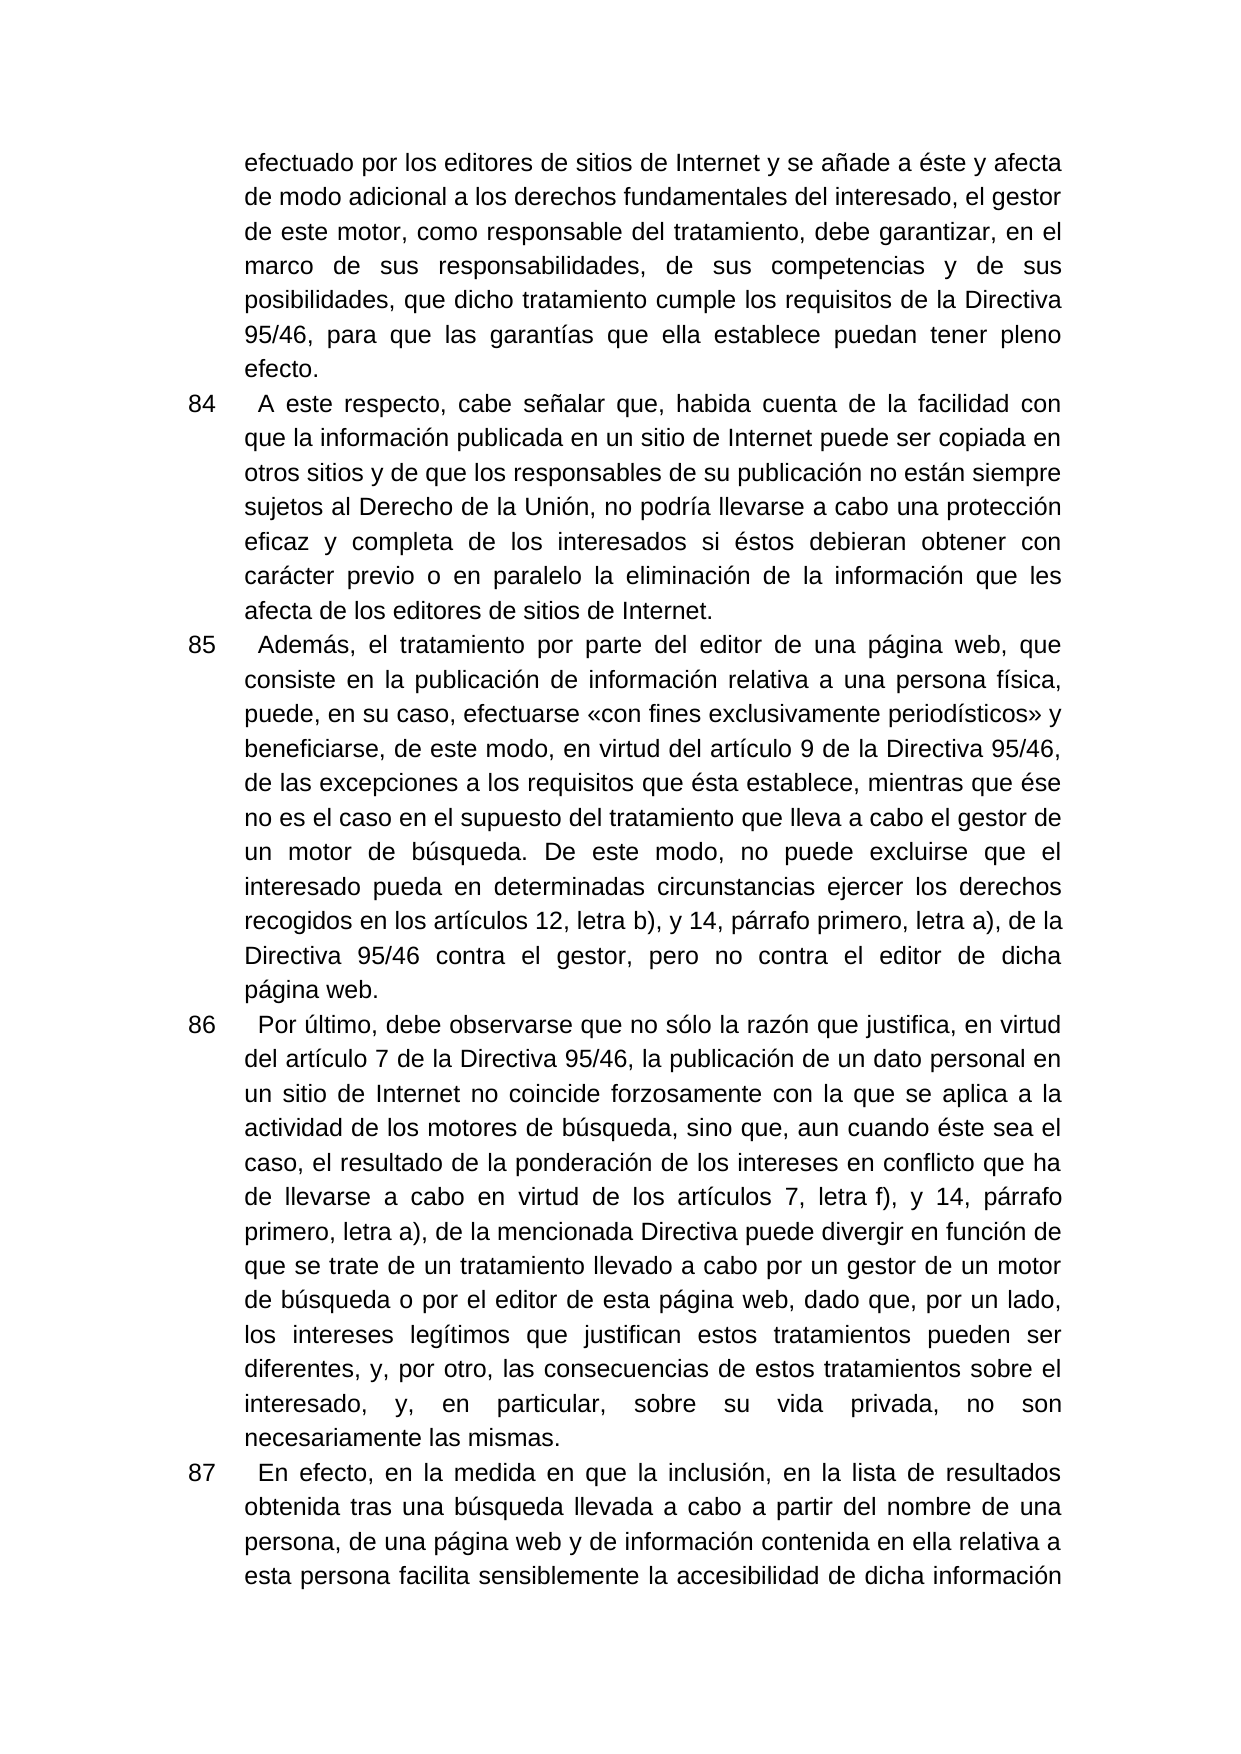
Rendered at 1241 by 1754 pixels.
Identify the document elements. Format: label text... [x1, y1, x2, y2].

text 85 Además, el tratamiento por parte del editor de una página web, que consiste en la publicación de información relativa a una persona física, puede, en su caso, efectuarse «con fines exclusivamente periodísticos» y beneficiarse, de este modo, en virtud del artículo 9 de la Directiva 95/46, de las excepciones a los requisitos que ésta establece, mientras que ése no es el caso en el supuesto del tratamiento que lleva a cabo el gestor de un motor de búsqueda. De este modo, no puede excluirse que el interesado pueda en determinadas circunstancias ejercer los derechos recogidos en los artículos 12, letra b), y 14, párrafo primero, letra a), de la Directiva 95/46 contra el gestor, pero no contra el editor de dicha página web. [188, 630, 1063, 1004]
text 84 A este respecto, cabe señalar que, habida cuenta de la facilidad con que la información publicada en un sitio de Internet puede ser copiada en otros sitios y de que los responsables de su publicación no están siempre sujetos al Derecho de la Unión, no podría llevarse a cabo una protección eficaz y completa de los interesados si éstos debieran obtener con carácter previo o en paralelo la eliminación de la información que les afecta de los editores de sitios de Internet. [188, 389, 1063, 624]
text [188, 1458, 1063, 1590]
text 86 Por último, debe observarse que no sólo la razón que justifica, en virtud del artículo 7 de la Directiva 95/46, la publicación de un dato personal en un sitio de Internet no coincide forzosamente con la que se aplica a la actividad de los motores de búsqueda, sino que, aun cuando éste sea el caso, el resultado de la ponderación de los intereses en conflicto que ha de llevarse a cabo en virtud de los artículos 7, letra f), y 14, párrafo primero, letra a), de la mencionada Directiva puede divergir en función de que se trate de un tratamiento llevado a cabo por un gestor de un motor de búsqueda o por el editor de esta página web, dado que, por un lado, los intereses legítimos que justifican estos tratamientos pueden ser diferentes, y, por otro, las consecuencias de estos tratamientos sobre el interesado, y, en particular, sobre su vida privada, no son necesariamente las mismas. [188, 1009, 1063, 1452]
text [188, 148, 1063, 383]
